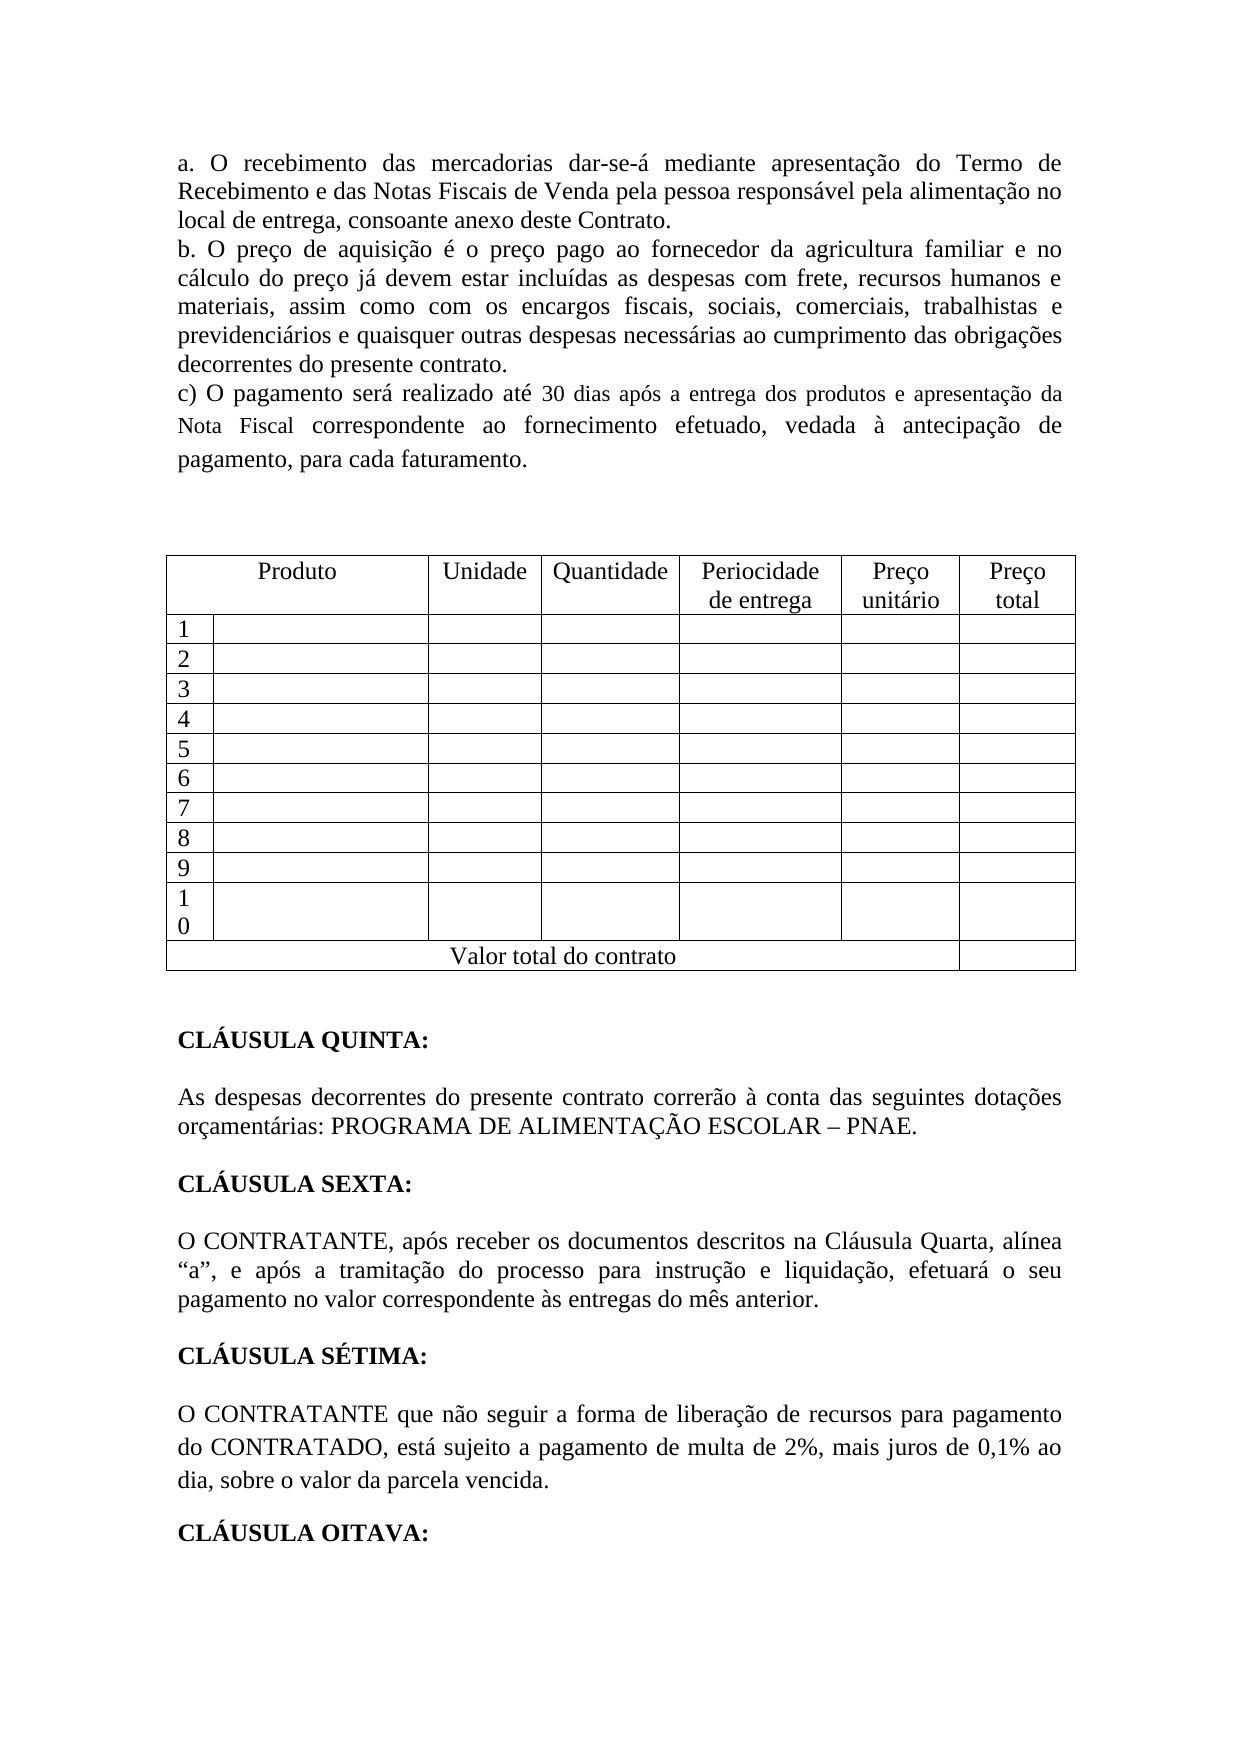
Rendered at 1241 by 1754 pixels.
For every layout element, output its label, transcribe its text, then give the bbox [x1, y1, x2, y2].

table_cell [214, 793, 428, 822]
table_cell 4 [167, 704, 213, 733]
table_header Preço unitário [842, 556, 959, 613]
table_cell [960, 704, 1075, 733]
table_cell [542, 883, 679, 940]
table_cell [680, 823, 841, 852]
table_cell [680, 674, 841, 703]
table_cell [214, 615, 428, 643]
table_cell [429, 764, 541, 792]
table_cell [842, 793, 959, 822]
text b. O preço de aquisição é o preço pago ao fornecedor da agricultura familiar e no cálculo do preço já devem estar incluídas as despesas com frete, recursos humanos e materiais, assim como com os encargos fiscais, sociais, comerciais, trabalhistas e previdenciários e quaisquer outras despesas necessárias ao cumprimento das obrigações decorrentes do presente contrato. [177, 234, 1063, 378]
table_cell [429, 883, 541, 940]
table_cell [542, 615, 679, 643]
table_cell [214, 644, 428, 673]
table_cell [680, 793, 841, 822]
table_cell [214, 823, 428, 852]
table_cell 9 [167, 853, 213, 882]
table_cell [542, 644, 679, 673]
text CLÁUSULA OITAVA: [177, 1518, 1063, 1547]
table_cell 7 [167, 793, 213, 822]
table_header Periocidade de entrega [680, 556, 841, 613]
table_cell [960, 793, 1075, 822]
table_cell [214, 704, 428, 733]
table_cell [429, 793, 541, 822]
table_cell [542, 734, 679, 762]
text CLÁUSULA SEXTA: [177, 1169, 1063, 1197]
table_cell [680, 644, 841, 673]
table_cell [842, 615, 959, 643]
table_header Unidade [429, 556, 541, 613]
table_cell [680, 883, 841, 940]
table_cell Valor total do contrato [167, 941, 959, 970]
table_cell [960, 941, 1075, 970]
table_cell [842, 674, 959, 703]
table_cell [680, 615, 841, 643]
table_cell [680, 764, 841, 792]
table_cell [960, 853, 1075, 882]
table_cell [214, 853, 428, 882]
table_cell [542, 704, 679, 733]
table_cell 2 [167, 644, 213, 673]
table_cell [842, 853, 959, 882]
table_cell [429, 674, 541, 703]
text c) O pagamento será realizado até 30 dias após a entrega dos produtos e apresentação da Nota Fiscal correspondente ao fornecimento efetuado, vedada à antecipação de pagamento, para cada faturamento. [177, 378, 1063, 472]
table_cell [542, 793, 679, 822]
table_cell [429, 615, 541, 643]
table_cell [429, 823, 541, 852]
table_cell [542, 674, 679, 703]
table_cell [429, 853, 541, 882]
text O CONTRATANTE que não seguir a forma de liberação de recursos para pagamento do CONTRATADO, está sujeito a pagamento de multa de 2%, mais juros de 0,1% ao dia, sobre o valor da parcela vencida. [177, 1399, 1063, 1493]
text O CONTRATANTE, após receber os documentos descritos na Cláusula Quarta, alínea “a”, e após a tramitação do processo para instrução e liquidação, efetuará o seu pagamento no valor correspondente às entregas do mês anterior. [177, 1226, 1063, 1312]
table_cell [429, 734, 541, 762]
table_cell [960, 764, 1075, 792]
table_cell [842, 704, 959, 733]
table_cell [960, 883, 1075, 940]
table_cell 5 [167, 734, 213, 762]
text As despesas decorrentes do presente contrato correrão à conta das seguintes dotações orçamentárias: PROGRAMA DE ALIMENTAÇÃO ESCOLAR – PNAE. [177, 1082, 1063, 1140]
table_cell 1 [167, 615, 213, 643]
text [177, 148, 1063, 234]
table_cell [960, 615, 1075, 643]
table_cell [214, 674, 428, 703]
table_cell [214, 764, 428, 792]
text CLÁUSULA SÉTIMA: [177, 1341, 1063, 1370]
table_cell 10 [167, 883, 213, 940]
table_cell [542, 764, 679, 792]
table_cell [842, 734, 959, 762]
table_cell [842, 644, 959, 673]
table_cell [842, 883, 959, 940]
table_cell [680, 704, 841, 733]
table_cell [960, 823, 1075, 852]
table_cell [214, 734, 428, 762]
table_header Quantidade [542, 556, 679, 613]
table_header Produto [167, 556, 428, 613]
table_cell [680, 734, 841, 762]
text CLÁUSULA QUINTA: [177, 1025, 1063, 1054]
table_cell [542, 823, 679, 852]
table_header Preço total [960, 556, 1075, 613]
table_cell 3 [167, 674, 213, 703]
table_cell [960, 734, 1075, 762]
table_cell [960, 674, 1075, 703]
table_cell [960, 644, 1075, 673]
table_cell [842, 764, 959, 792]
table_cell [842, 823, 959, 852]
table_cell [429, 644, 541, 673]
table_cell [214, 883, 428, 940]
table_cell [429, 704, 541, 733]
table_cell [680, 853, 841, 882]
table_cell 8 [167, 823, 213, 852]
table_cell 6 [167, 764, 213, 792]
table_cell [542, 853, 679, 882]
